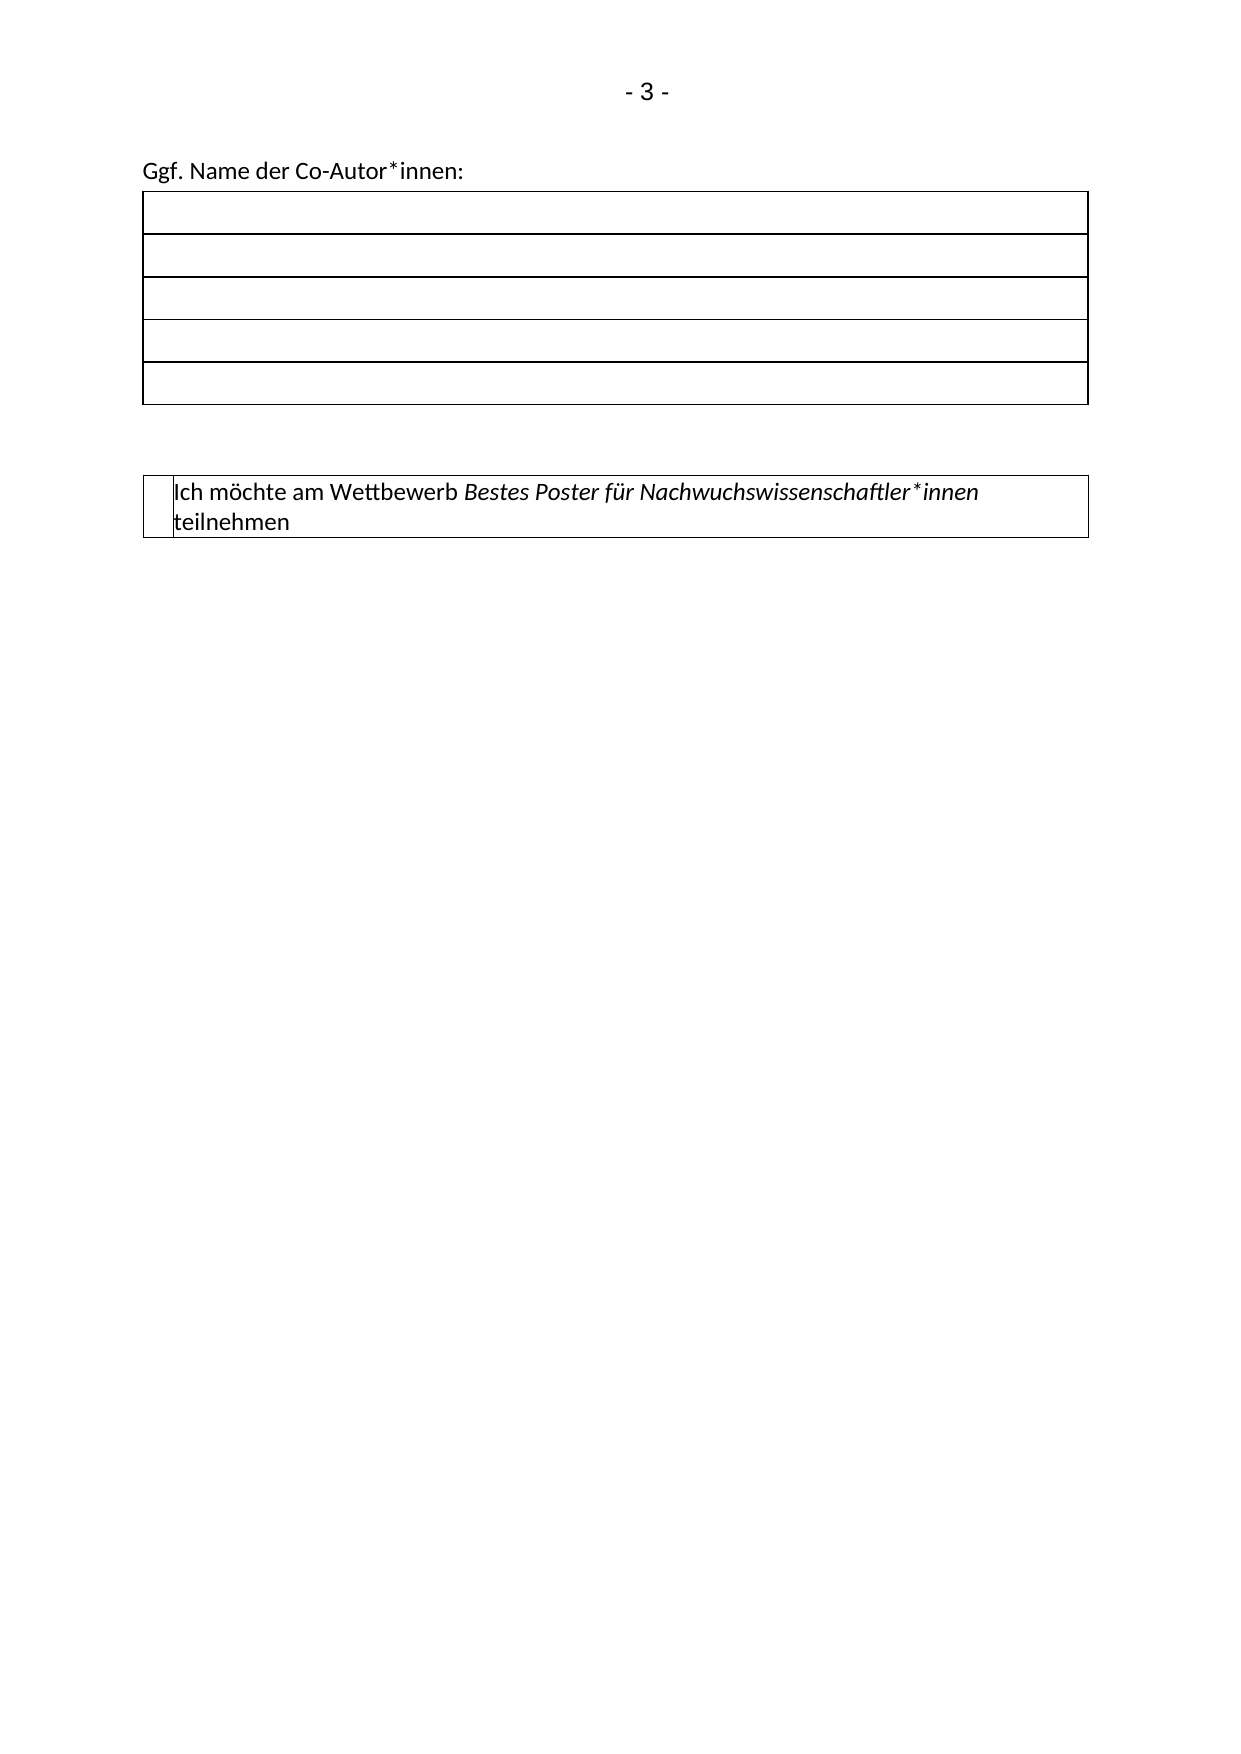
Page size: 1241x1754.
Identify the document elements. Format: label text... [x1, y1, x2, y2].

table_cell [144, 363, 1087, 403]
text Ggf. Name der Co-Autor*innen: [142, 156, 1152, 186]
table_cell [144, 320, 1087, 361]
table_header [144, 476, 173, 537]
table_header [144, 192, 1087, 233]
table_header Ich möchte am Wettbewerb Bestes Poster für Nachwuchswissenschaftler*innen teilnehmen [174, 476, 1088, 537]
table_cell [144, 235, 1087, 276]
table_cell [144, 278, 1087, 319]
